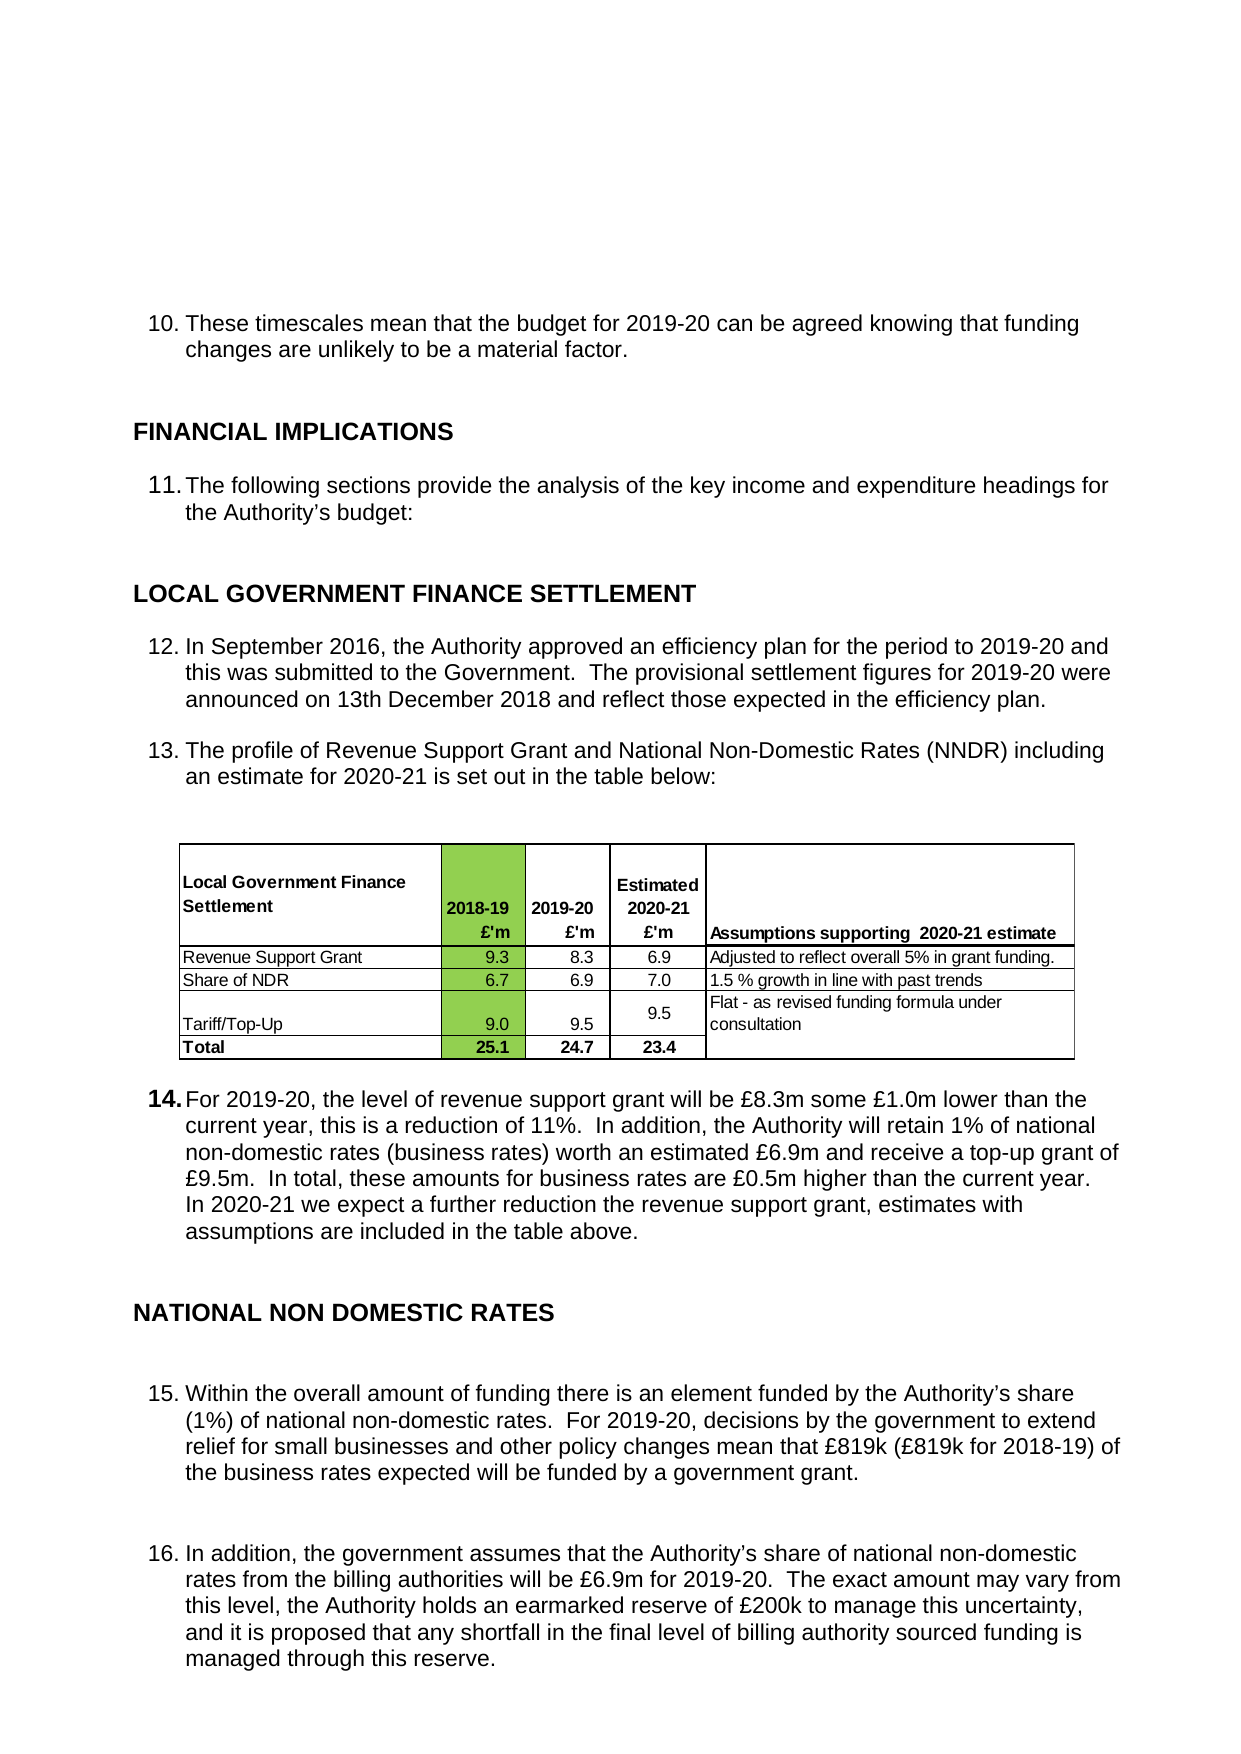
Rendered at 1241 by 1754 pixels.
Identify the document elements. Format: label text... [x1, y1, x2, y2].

list In September 2016, the Authority approved an efficiency plan for the period to 2019-20 and this was submitted to the Government. The provisional settlement figures for 2019-20 were announced on 13th December 2018 and reflect those expected in the efficiency plan. [148, 633, 1122, 712]
list These timescales mean that the budget for 2019-20 can be agreed knowing that funding changes are unlikely to be a material factor. [148, 310, 1122, 392]
list In addition, the government assumes that the Authority’s share of national non-domestic rates from the billing authorities will be £6.9m for 2019-20. The exact amount may vary from this level, the Authority holds an earmarked reserve of £200k to manage this uncertainty, and it is proposed that any shortfall in the final level of billing authority sourced funding is managed through this reserve. [148, 1539, 1122, 1700]
list NATIONAL NON DOMESTIC RATES [133, 1298, 1122, 1355]
list The following sections provide the analysis of the key income and expenditure headings for the Authority’s budget: [148, 470, 1122, 554]
list The profile of Revenue Support Grant and National Non-Domestic Rates (NNDR) including an estimate for 2020-21 is set out in the table below: [148, 737, 1122, 818]
list Within the overall amount of funding there is an element funded by the Authority’s share (1%) of national non-domestic rates. For 2019-20, decisions by the government to extend relief for small businesses and other policy changes mean that £819k (£819k for 2018-19) of the business rates expected will be funded by a government grant. [148, 1380, 1122, 1514]
list For 2019-20, the level of revenue support grant will be £8.3m some £1.0m lower than the current year, this is a reduction of 11%. In addition, the Authority will retain 1% of national non-domestic rates (business rates) worth an estimated £6.9m and receive a top-up grant of £9.5m. In total, these amounts for business rates are £0.5m higher than the current year. In 2020-21 we expect a further reduction the revenue support grant, estimates with assumptions are included in the table above. [148, 1083, 1122, 1273]
subtitle Financial Implications [133, 417, 1122, 445]
list LOCAL GOVERNMENT FINANCE SETTLEMENT [133, 579, 1122, 608]
